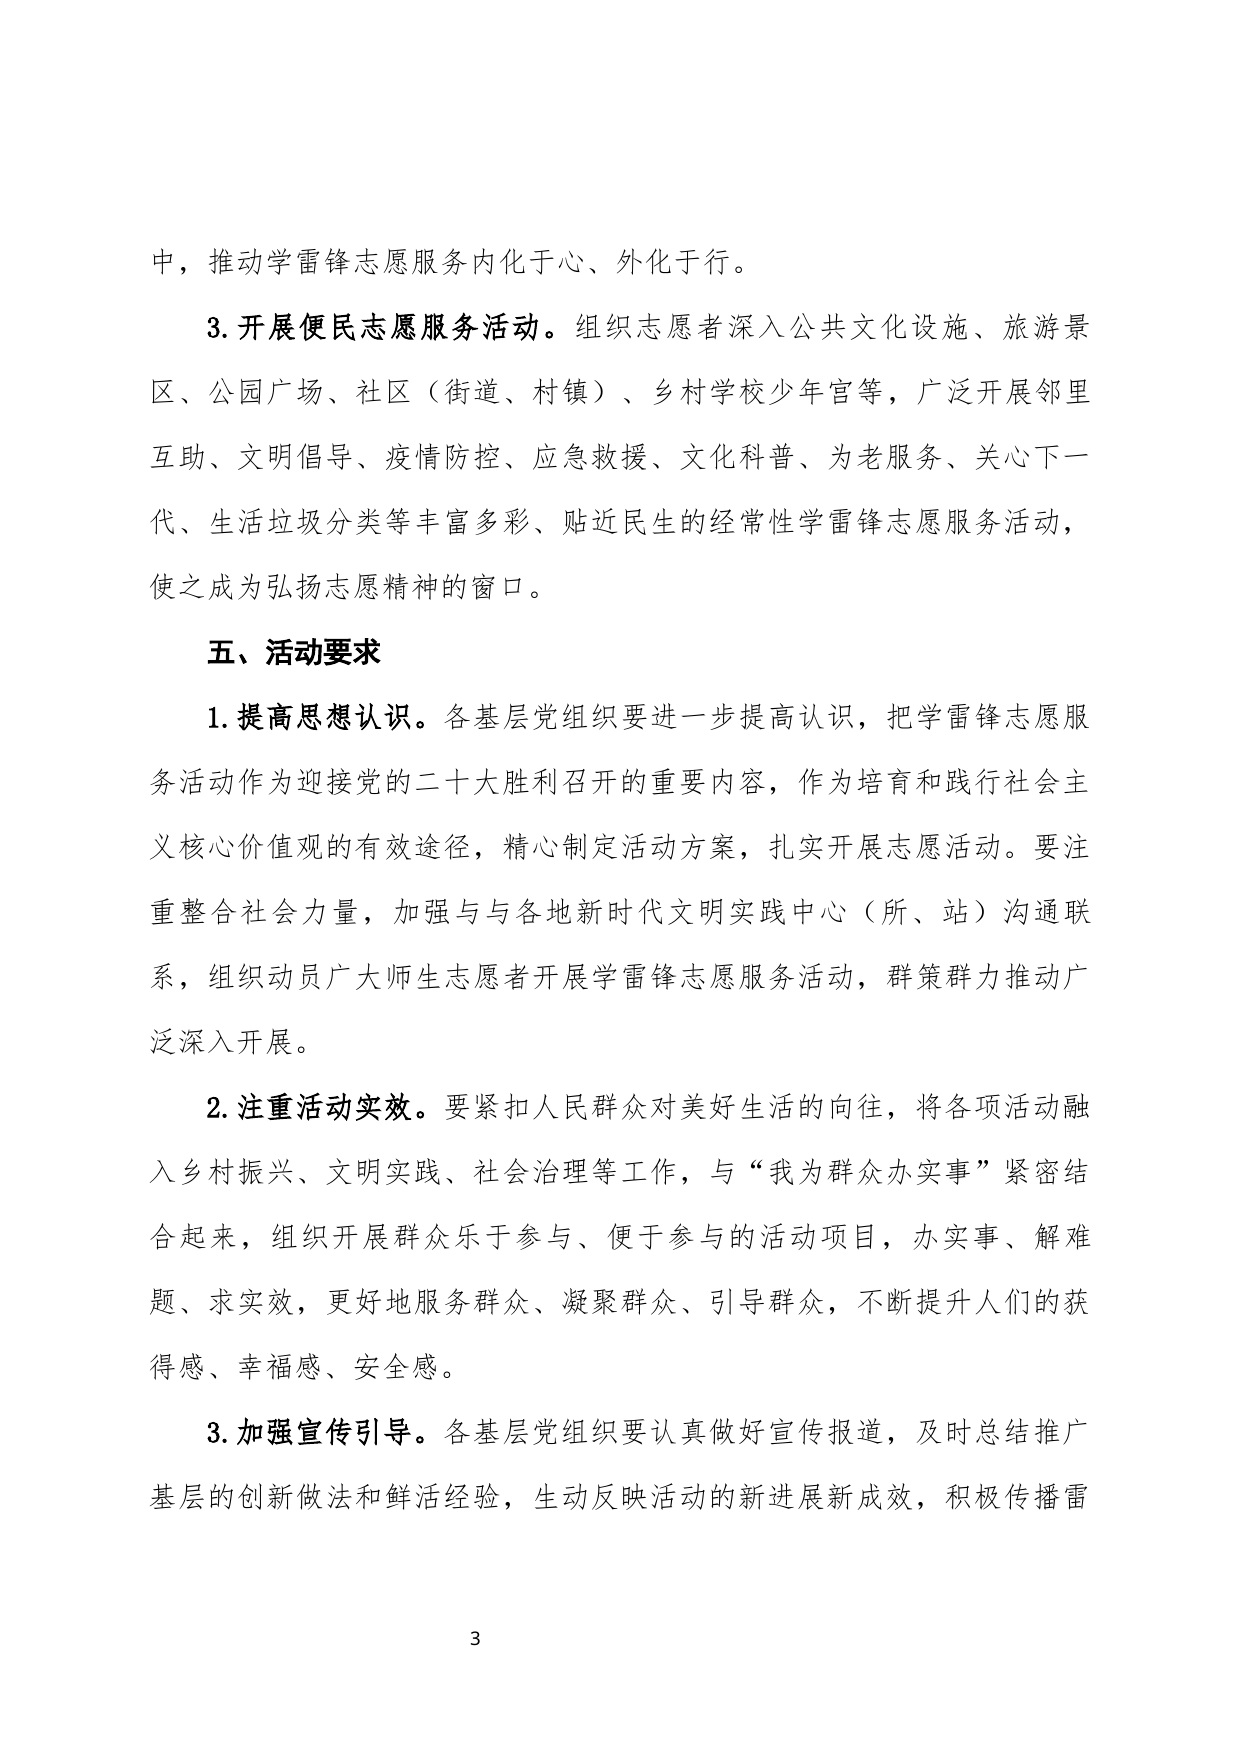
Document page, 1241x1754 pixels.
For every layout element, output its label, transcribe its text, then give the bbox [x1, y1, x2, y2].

text 1.提高思想认识。各基层党组织要进一步提高认识，把学雷锋志愿服务活动作为迎接党的二十大胜利召开的重要内容，作为培育和践行社会主义核心价值观的有效途径，精心制定活动方案，扎实开展志愿活动。要注重整合社会力量，加强与与各地新时代文明实践中心（所、站）沟通联系，组织动员广大师生志愿者开展学雷锋志愿服务活动，群策群力推动广泛深入开展。 [148, 682, 1093, 1072]
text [148, 1397, 1093, 1527]
text 3.开展便民志愿服务活动。组织志愿者深入公共文化设施、旅游景区、公园广场、社区（街道、村镇）、乡村学校少年宫等，广泛开展邻里互助、文明倡导、疫情防控、应急救援、文化科普、为老服务、关心下一代、生活垃圾分类等丰富多彩、贴近民生的经常性学雷锋志愿服务活动，使之成为弘扬志愿精神的窗口。 [148, 292, 1093, 617]
text 五、活动要求 [148, 617, 1093, 682]
text 2.注重活动实效。要紧扣人民群众对美好生活的向往，将各项活动融入乡村振兴、文明实践、社会治理等工作，与“我为群众办实事”紧密结合起来，组织开展群众乐于参与、便于参与的活动项目，办实事、解难题、求实效，更好地服务群众、凝聚群众、引导群众，不断提升人们的获得感、幸福感、安全感。 [148, 1072, 1093, 1397]
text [148, 227, 1093, 292]
